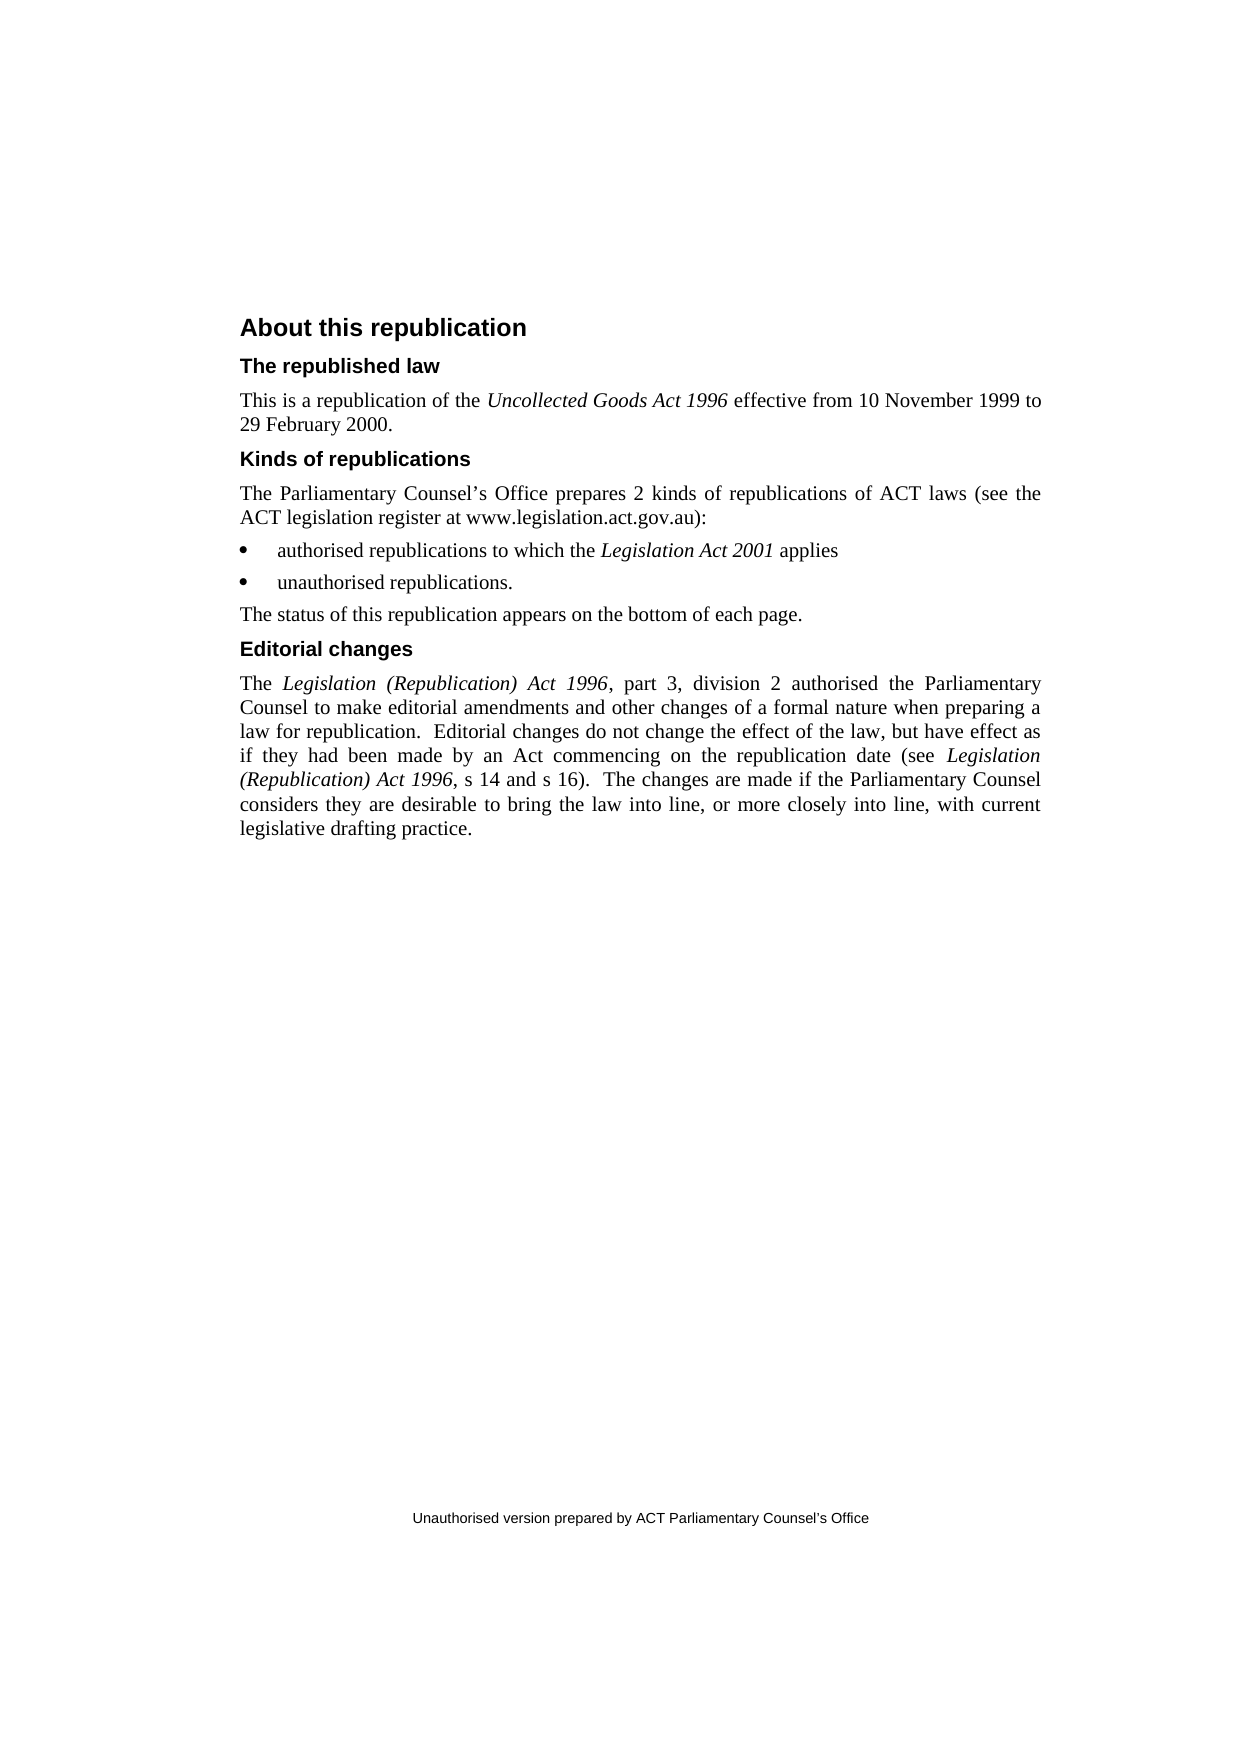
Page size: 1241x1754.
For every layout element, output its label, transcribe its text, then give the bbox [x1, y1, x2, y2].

text Kinds of republications [239, 447, 1042, 471]
text This is a republication of the Uncollected Goods Act 1996 effective from 10 November 1999 to 29 February 2000. [239, 388, 1042, 436]
text The republished law [239, 354, 1042, 378]
list unauthorised republications. [239, 570, 1042, 594]
subtitle About this republication [239, 312, 1042, 341]
text The Parliamentary Counsel’s Office prepares 2 kinds of republications of ACT laws (see the ACT legislation register at www.legislation.act.gov.au): [239, 481, 1042, 529]
text The status of this republication appears on the bottom of each page. [239, 602, 1042, 626]
text The Legislation (Republication) Act 1996, part 3, division 2 authorised the Parliamentary Counsel to make editorial amendments and other changes of a formal nature when preparing a law for republication. Editorial changes do not change the effect of the law, but have effect as if they had been made by an Act commencing on the republication date (see Legislation (Republication) Act 1996, s 14 and s 16). The changes are made if the Parliamentary Counsel considers they are desirable to bring the law into line, or more closely into line, with current legislative drafting practice. [239, 671, 1042, 839]
text Editorial changes [239, 637, 1042, 661]
list authorised republications to which the Legislation Act 2001 applies [239, 537, 1042, 562]
